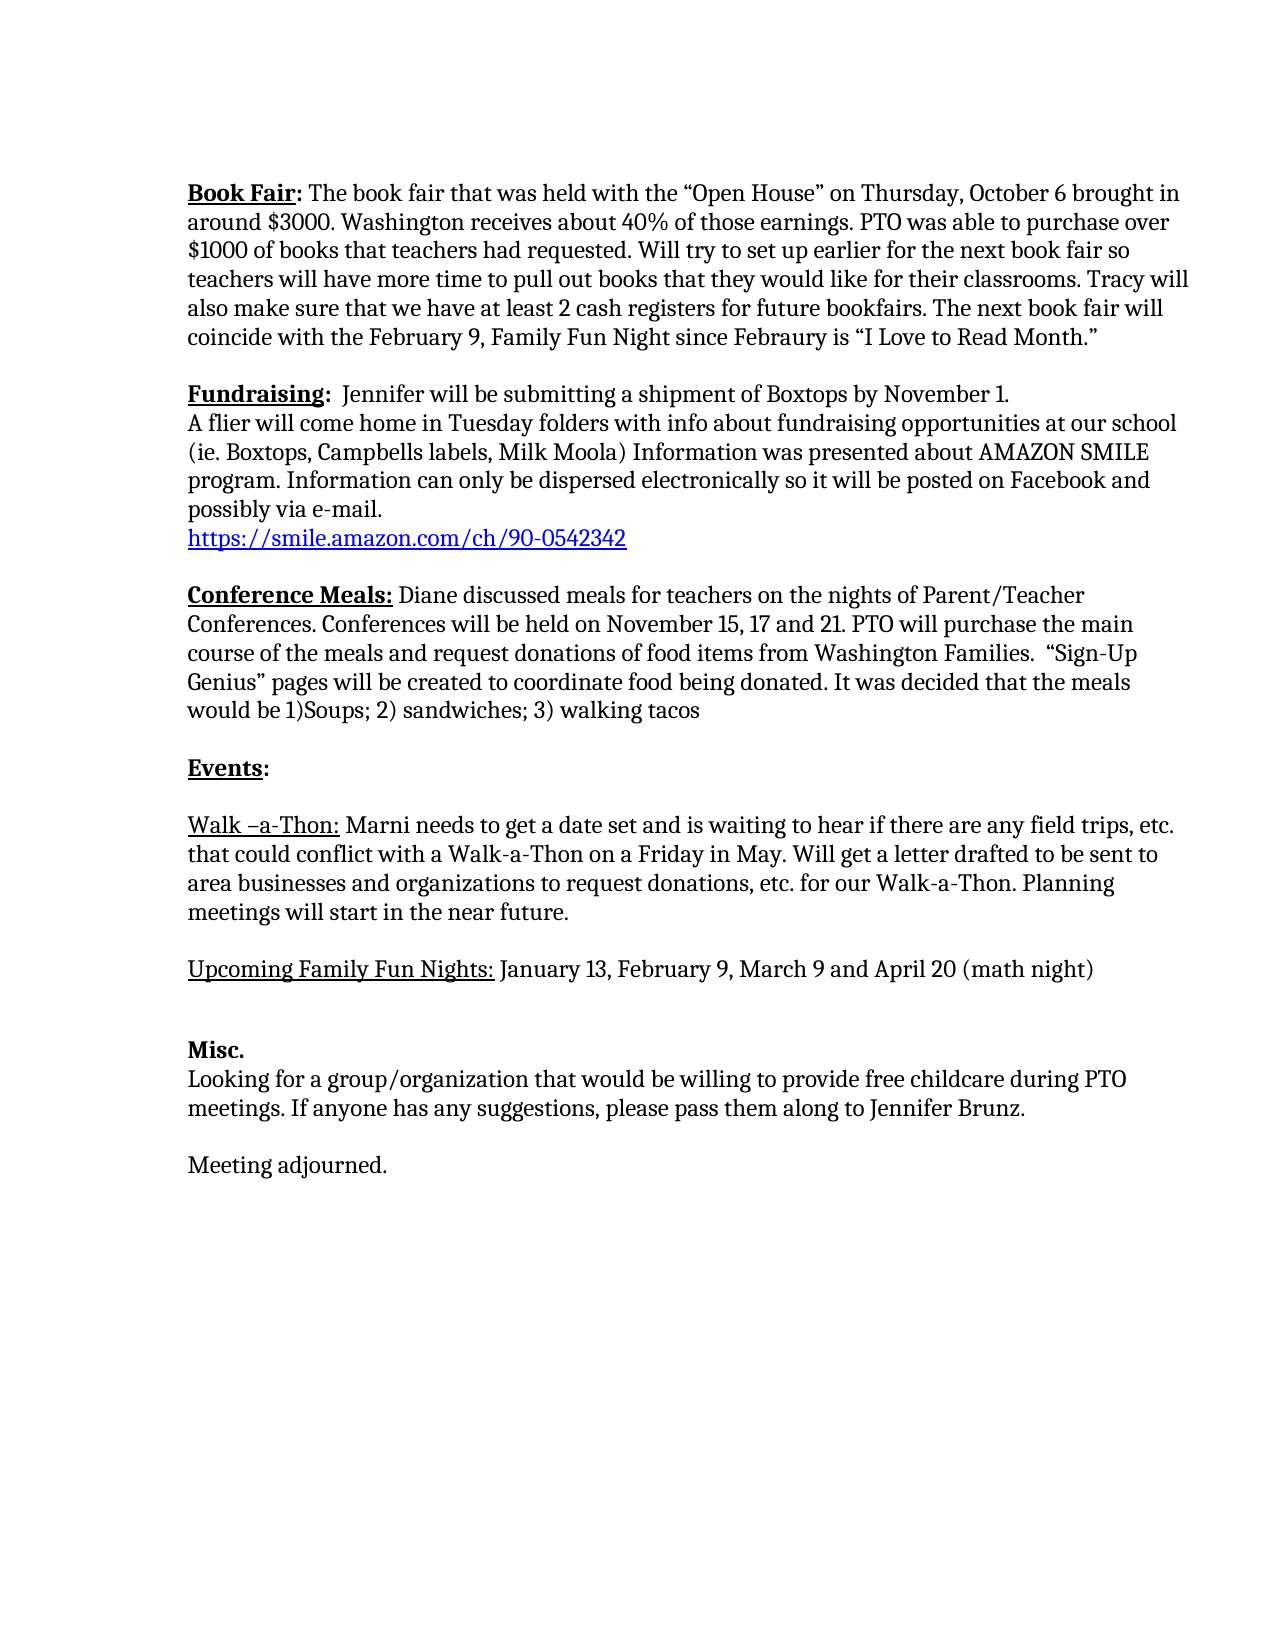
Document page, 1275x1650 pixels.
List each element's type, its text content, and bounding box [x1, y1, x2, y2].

text Walk –a-Thon: Marni needs to get a date set and is waiting to hear if there are any field trips, etc. that could conflict with a Walk-a-Thon on a Friday in May. Will get a letter drafted to be sent to area businesses and organizations to request donations, etc. for our Walk-a-Thon. Planning meetings will start in the near future. [187, 811, 1191, 926]
text Misc. [187, 1036, 1191, 1065]
text Book Fair: The book fair that was held with the “Open House” on Thursday, October 6 brought in around $3000. Washington receives about 40% of those earnings. PTO was able to purchase over $1000 of books that teachers had requested. Will try to set up earlier for the next book fair so teachers will have more time to pull out books that they would like for their classrooms. Tracy will also make sure that we have at least 2 cash registers for future bookfairs. The next book fair will coincide with the February 9, Family Fun Night since Febraury is “I Love to Read Month.” [187, 179, 1191, 351]
text Looking for a group/organization that would be willing to provide free childcare during PTO meetings. If anyone has any suggestions, please pass them along to Jennifer Brunz. [187, 1065, 1191, 1123]
text A flier will come home in Tuesday folders with info about fundraising opportunities at our school (ie. Boxtops, Campbells labels, Milk Moola) Information was presented about AMAZON SMILE program. Information can only be dispersed electronically so it will be posted on Facebook and possibly via e-mail. [187, 409, 1191, 524]
text Upcoming Family Fun Nights: January 13, February 9, March 9 and April 20 (math night) [187, 955, 1191, 984]
text https://smile.amazon.com/ch/90-0542342 [187, 524, 1191, 552]
text Fundraising: Jennifer will be submitting a shipment of Boxtops by November 1. [187, 380, 1191, 409]
text Conference Meals: Diane discussed meals for teachers on the nights of Parent/Teacher Conferences. Conferences will be held on November 15, 17 and 21. PTO will purchase the main course of the meals and request donations of food items from Washington Families. “Sign-Up Genius” pages will be created to coordinate food being donated. It was decided that the meals would be 1)Soups; 2) sandwiches; 3) walking tacos [187, 581, 1191, 725]
text Meeting adjourned. [187, 1151, 1191, 1180]
text Events: [187, 754, 1191, 782]
